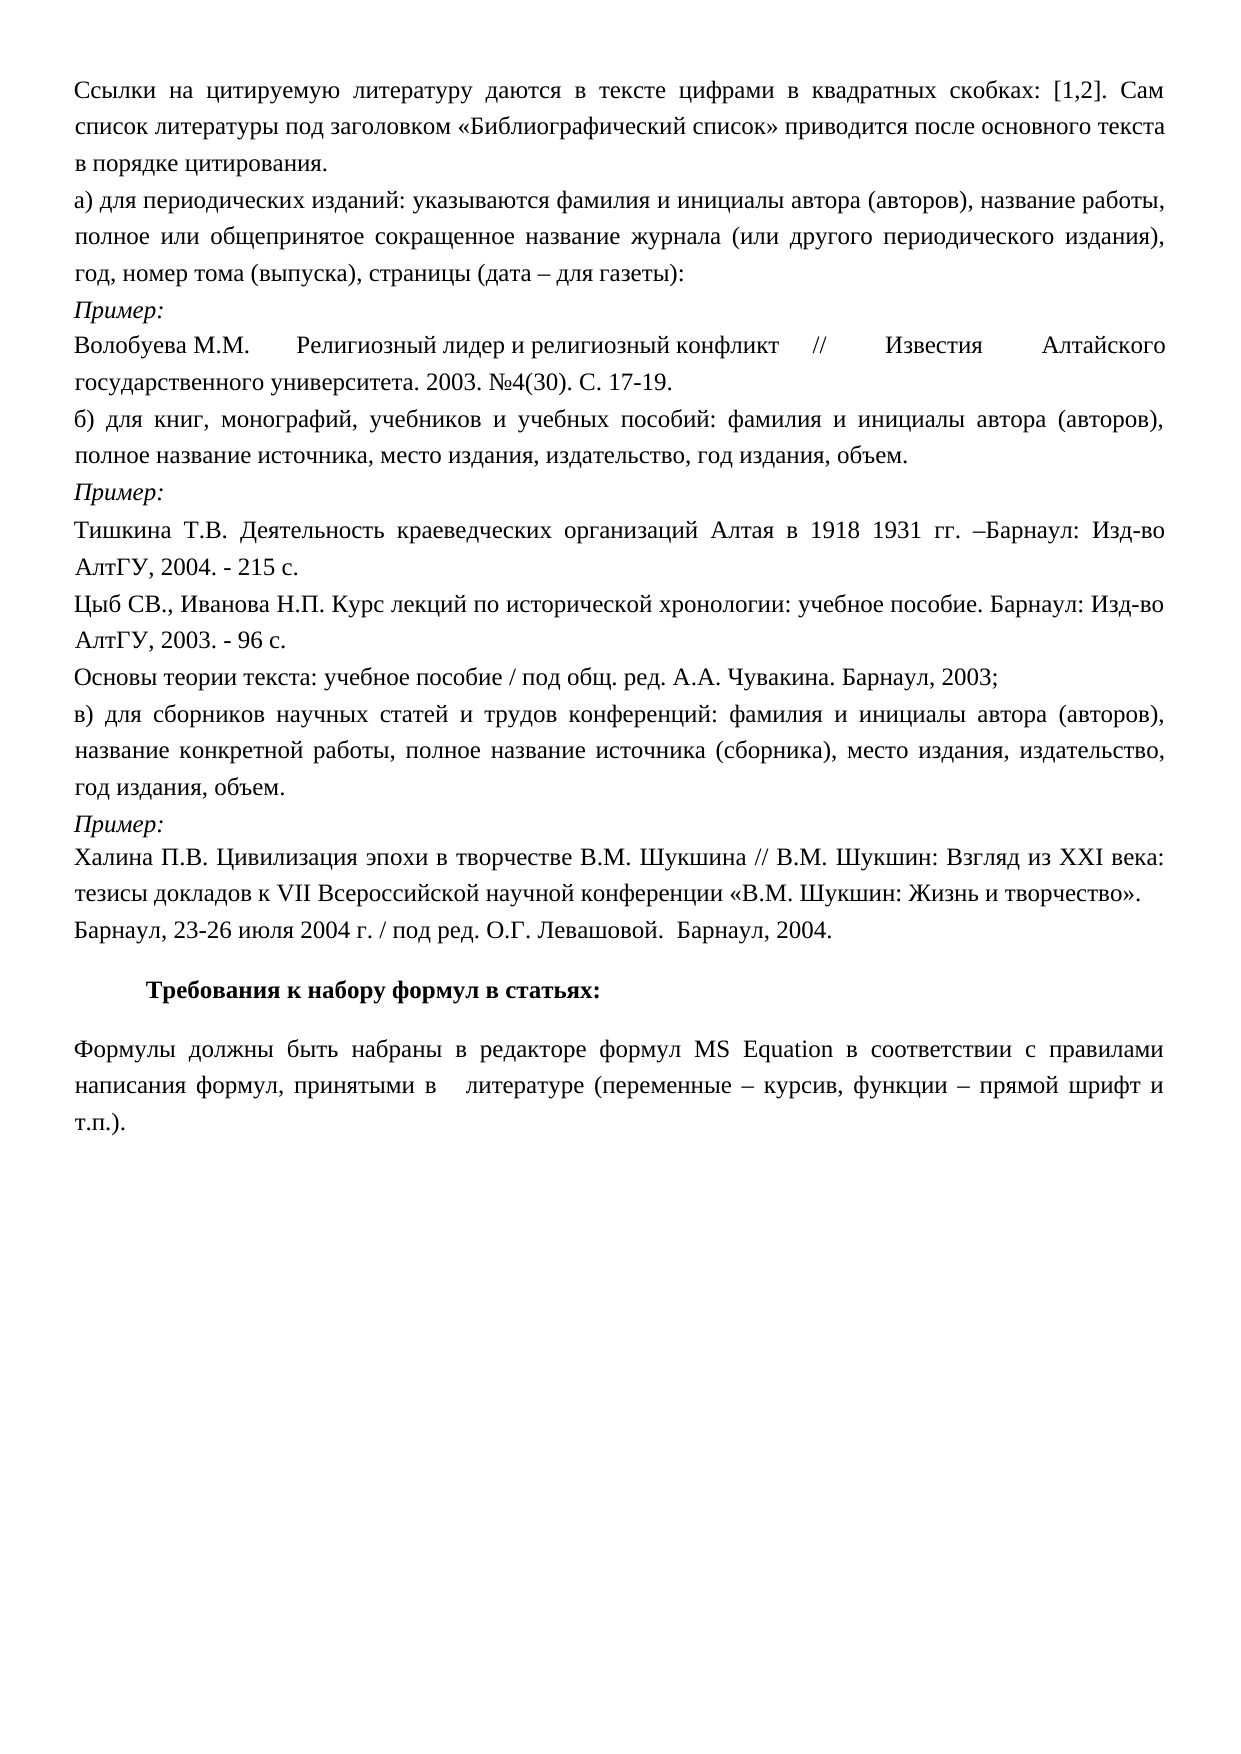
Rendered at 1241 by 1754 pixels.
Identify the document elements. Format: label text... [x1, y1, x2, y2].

text Пример: [73, 477, 1172, 506]
text a) для периодических изданий: указываются фамилия и инициалы автора (авторов), название работы, полное или общепринятое сокращенное название журнала (или другого периодического издания), год, номер тома (выпуска), страницы (дата – для газеты): [73, 185, 1166, 287]
text Основы теории текста: учебное пособие / под общ. ред. А.А. Чувакина. Барнаул, 2003; [73, 662, 1166, 691]
text Тишкина Т.В. Деятельность краеведческих организаций Алтая в 1918 1931 гг. –Барнаул: Изд-во АлтГУ, 2004. - 215 с. [73, 515, 1166, 580]
text Требования к набору формул в статьях: [73, 976, 1172, 1004]
text Барнаул, 23-26 июля 2004 г. / под ред. О.Г. Левашовой. Барнаул, 2004. [73, 915, 1166, 944]
text в) для сборников научных статей и трудов конференций: фамилия и инициалы автора (авторов), название конкретной работы, полное название источника (сборника), место издания, издательство, год издания, объем. [73, 699, 1166, 801]
text Халина П.В. Цивилизация эпохи в творчестве В.М. Шукшина // В.М. Шукшин: Взгляд из XXI века: тезисы докладов к VII Всероссийской научной конференции «В.М. Шукшин: Жизнь и творчество». [73, 842, 1166, 907]
text б) для книг, монографий, учебников и учебных пособий: фамилия и инициалы автора (авторов), полное название источника, место издания, издательство, год издания, объем. [73, 404, 1166, 469]
text Ссылки на цитируемую литературу даются в тексте цифрами в квадратных скобках: [1,2]. Сам список литературы под заголовком «Библиографический список» приводится после основного текста в порядке цитирования. [73, 75, 1166, 177]
text Пример: [73, 809, 1172, 838]
text Формулы должны быть набраны в редакторе формул MS Equation в соответствии с правилами написания формул, принятыми в литературе (переменные – курсив, функции – прямой шрифт и т.п.). [73, 1034, 1166, 1136]
text Цыб СВ., Иванова Н.П. Курс лекций по исторической хронологии: учебное пособие. Барнаул: Изд-во АлтГУ, 2003. - 96 с. [73, 589, 1166, 654]
text Волобуева М.М. Религиозный лидер и религиозный конфликт // Известия Алтайского государственного университета. 2003. №4(30). С. 17-19. [73, 331, 1166, 396]
text Пример: [73, 295, 1172, 323]
